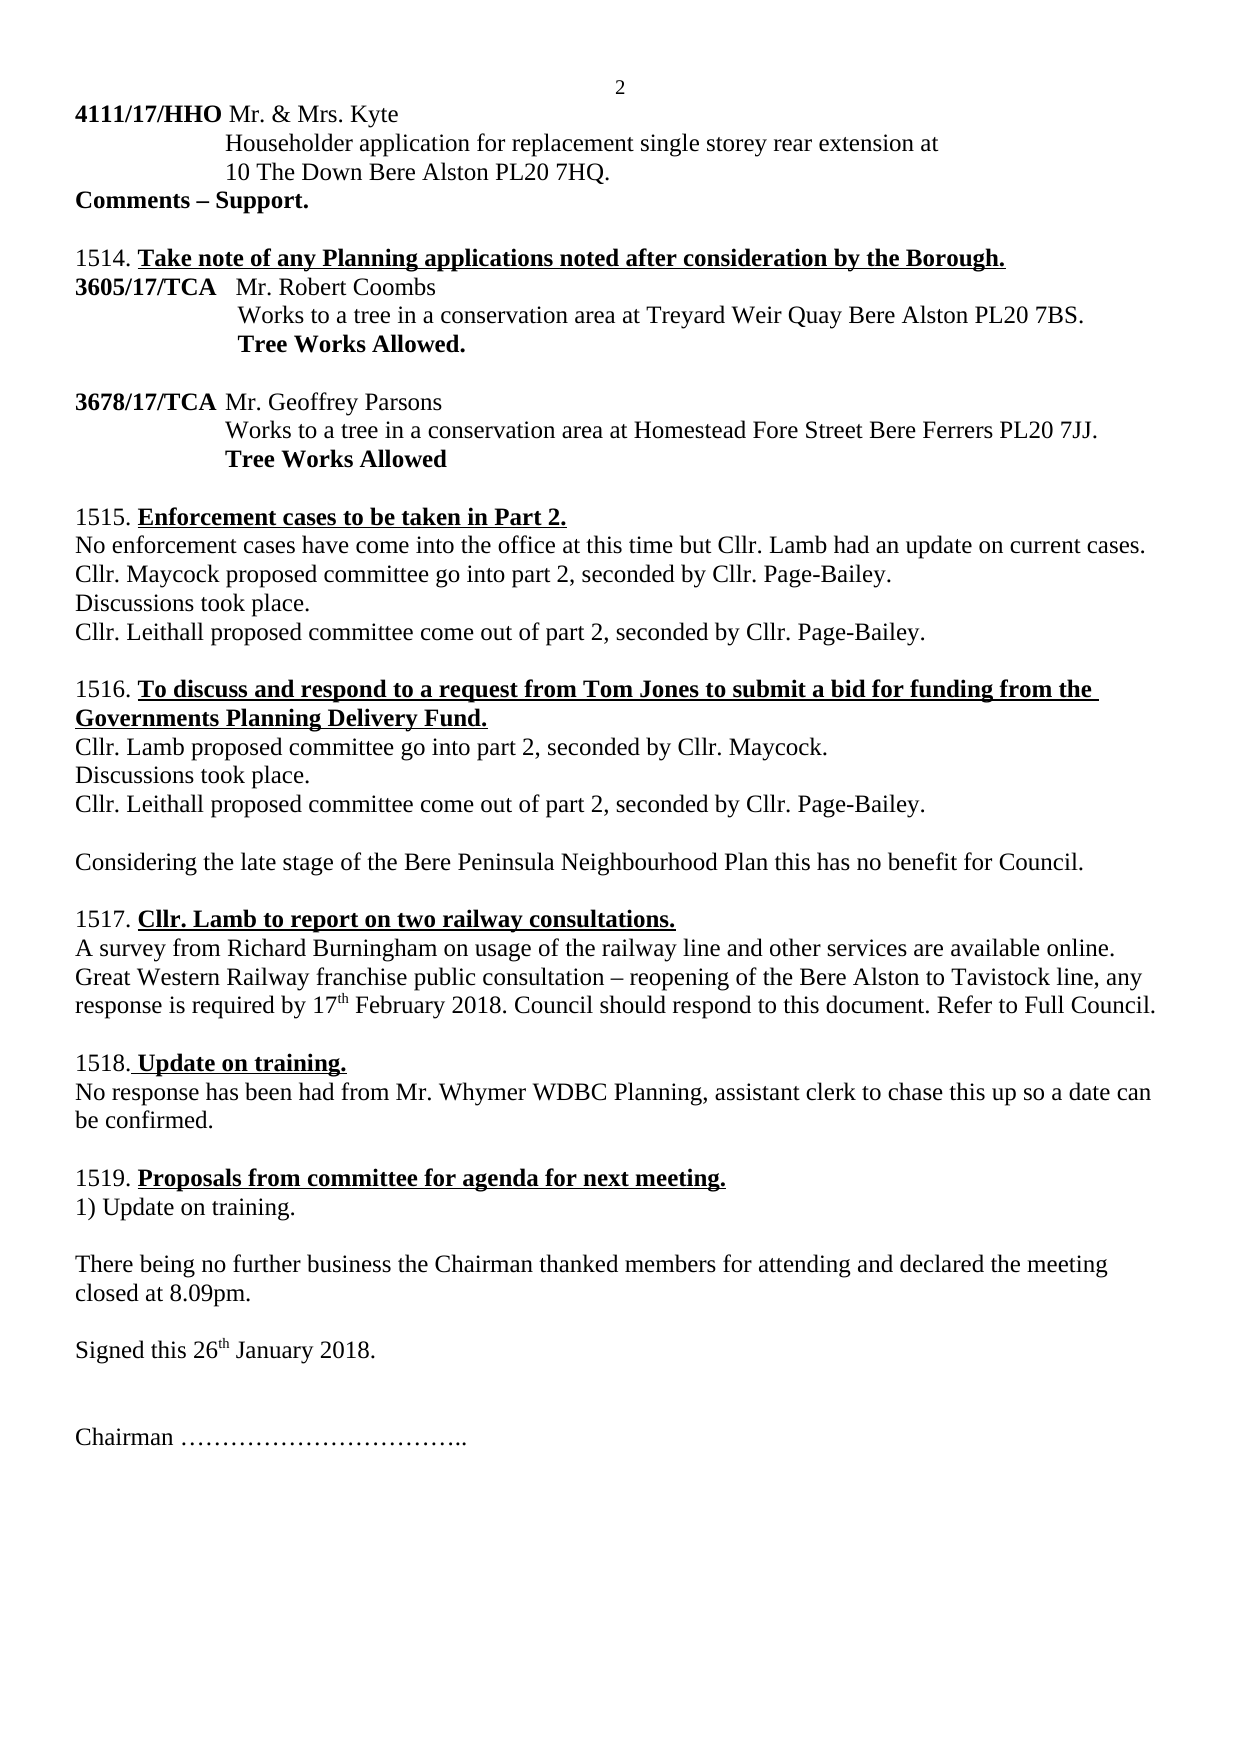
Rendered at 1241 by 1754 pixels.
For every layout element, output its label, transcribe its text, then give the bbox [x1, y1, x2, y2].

text 1519. Proposals from committee for agenda for next meeting. [75, 1163, 1165, 1192]
text Cllr. Leithall proposed committee come out of part 2, seconded by Cllr. Page-Bailey. [75, 617, 1165, 645]
text 1514. Take note of any Planning applications noted after consideration by the Borough. [75, 243, 1165, 272]
text 10 The Down Bere Alston PL20 7HQ. [75, 157, 1165, 185]
text Discussions took place. [75, 760, 1165, 789]
text A survey from Richard Burningham on usage of the railway line and other services are available online. [75, 933, 1165, 962]
text 1517. Cllr. Lamb to report on two railway consultations. [75, 904, 1165, 933]
text Chairman …………………………….. [75, 1422, 1165, 1450]
text Considering the late stage of the Bere Peninsula Neighbourhood Plan this has no benefit for Council. [75, 847, 1165, 875]
text No enforcement cases have come into the office at this time but Cllr. Lamb had an update on current cases. [75, 530, 1165, 559]
text Comments – Support. [75, 185, 1165, 214]
text Householder application for replacement single storey rear extension at [75, 128, 1165, 157]
text Cllr. Maycock proposed committee go into part 2, seconded by Cllr. Page-Bailey. [75, 559, 1165, 588]
text Works to a tree in a conservation area at Treyard Weir Quay Bere Alston PL20 7BS. [225, 300, 1165, 329]
text 1518. Update on training. [75, 1048, 1165, 1077]
text Signed this 26th January 2018. [75, 1335, 1165, 1364]
text Cllr. Lamb proposed committee go into part 2, seconded by Cllr. Maycock. [75, 732, 1165, 760]
text 3605/17/TCA Mr. Robert Coombs [75, 272, 1165, 300]
text 1515. Enforcement cases to be taken in Part 2. [75, 502, 1165, 530]
text 4111/17/HHO Mr. & Mrs. Kyte [75, 99, 1165, 128]
text Works to a tree in a conservation area at Homestead Fore Street Bere Ferrers PL20 7JJ. [150, 415, 1165, 444]
text 3678/17/TCA Mr. Geoffrey Parsons [75, 387, 1165, 415]
text Cllr. Leithall proposed committee come out of part 2, seconded by Cllr. Page-Bailey. [75, 789, 1165, 818]
text Great Western Railway franchise public consultation – reopening of the Bere Alston to Tavistock line, any response is required by 17th February 2018. Council should respond to this document. Refer to Full Council. [75, 962, 1165, 1019]
text Tree Works Allowed [150, 444, 1165, 473]
text Tree Works Allowed. [225, 329, 1165, 358]
text No response has been had from Mr. Whymer WDBC Planning, assistant clerk to chase this up so a date can be confirmed. [75, 1077, 1165, 1134]
text Discussions took place. [75, 588, 1165, 617]
text There being no further business the Chairman thanked members for attending and declared the meeting closed at 8.09pm. [75, 1249, 1165, 1307]
text 1) Update on training. [75, 1192, 1165, 1220]
text 1516. To discuss and respond to a request from Tom Jones to submit a bid for funding from the Governments Planning Delivery Fund. [75, 674, 1165, 732]
